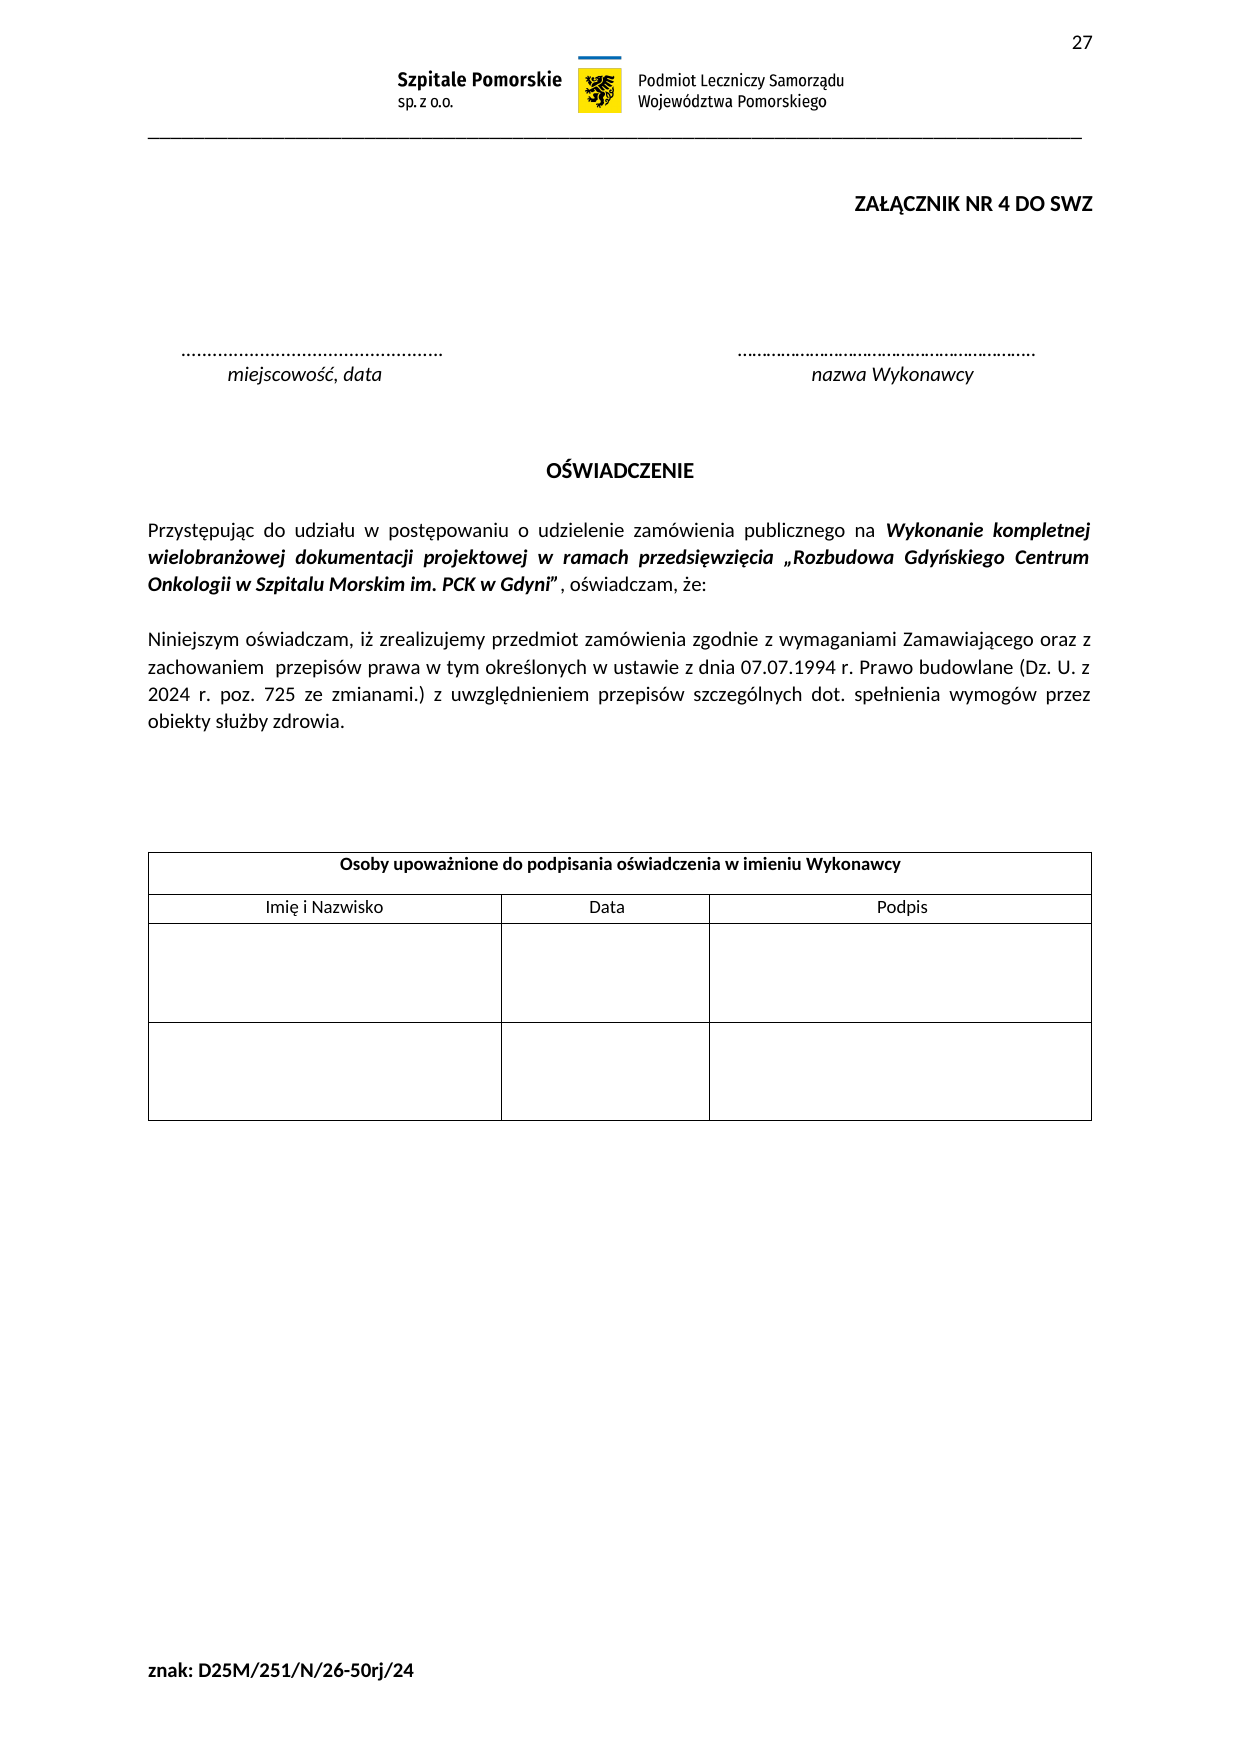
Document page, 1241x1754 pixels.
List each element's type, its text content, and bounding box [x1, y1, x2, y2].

text .................................................. …………………………………………………….. [148, 336, 1093, 362]
table_cell [502, 1023, 709, 1120]
text Przystępując do udziału w postępowaniu o udzielenie zamówienia publicznego na Wykonanie kompletnej wielobranżowej dokumentacji projektowej w ramach przedsięwzięcia „Rozbudowa Gdyńskiego Centrum Onkologii w Szpitalu Morskim im. PCK w Gdyni”, oświadczam, że: [148, 517, 1093, 597]
text miejscowość, data nazwa Wykonawcy [148, 362, 1093, 387]
table_cell Data [502, 895, 709, 923]
picture [396, 55, 844, 114]
text Niniejszym oświadczam, iż zrealizujemy przedmiot zamówienia zgodnie z wymaganiami Zamawiającego oraz z zachowaniem przepisów prawa w tym określonych w ustawie z dnia 07.07.1994 r. Prawo budowlane (Dz. U. z 2024 r. poz. 725 ze zmianami.) z uwzględnieniem przepisów szczególnych dot. spełnienia wymogów przez obiekty służby zdrowia. [148, 626, 1093, 734]
table_cell [710, 1023, 1091, 1120]
table_cell [710, 924, 1091, 1022]
text ZAŁĄCZNIK NR 4 DO SWZ [148, 189, 1093, 217]
text OŚWIADCZENIE [148, 456, 1093, 484]
table_cell Imię i Nazwisko [149, 895, 501, 923]
table_cell Podpis [710, 895, 1091, 923]
table_cell [149, 1023, 501, 1120]
table_cell [149, 924, 501, 1022]
table_header Osoby upoważnione do podpisania oświadczenia w imieniu Wykonawcy [149, 853, 1091, 894]
table_cell [502, 924, 709, 1022]
